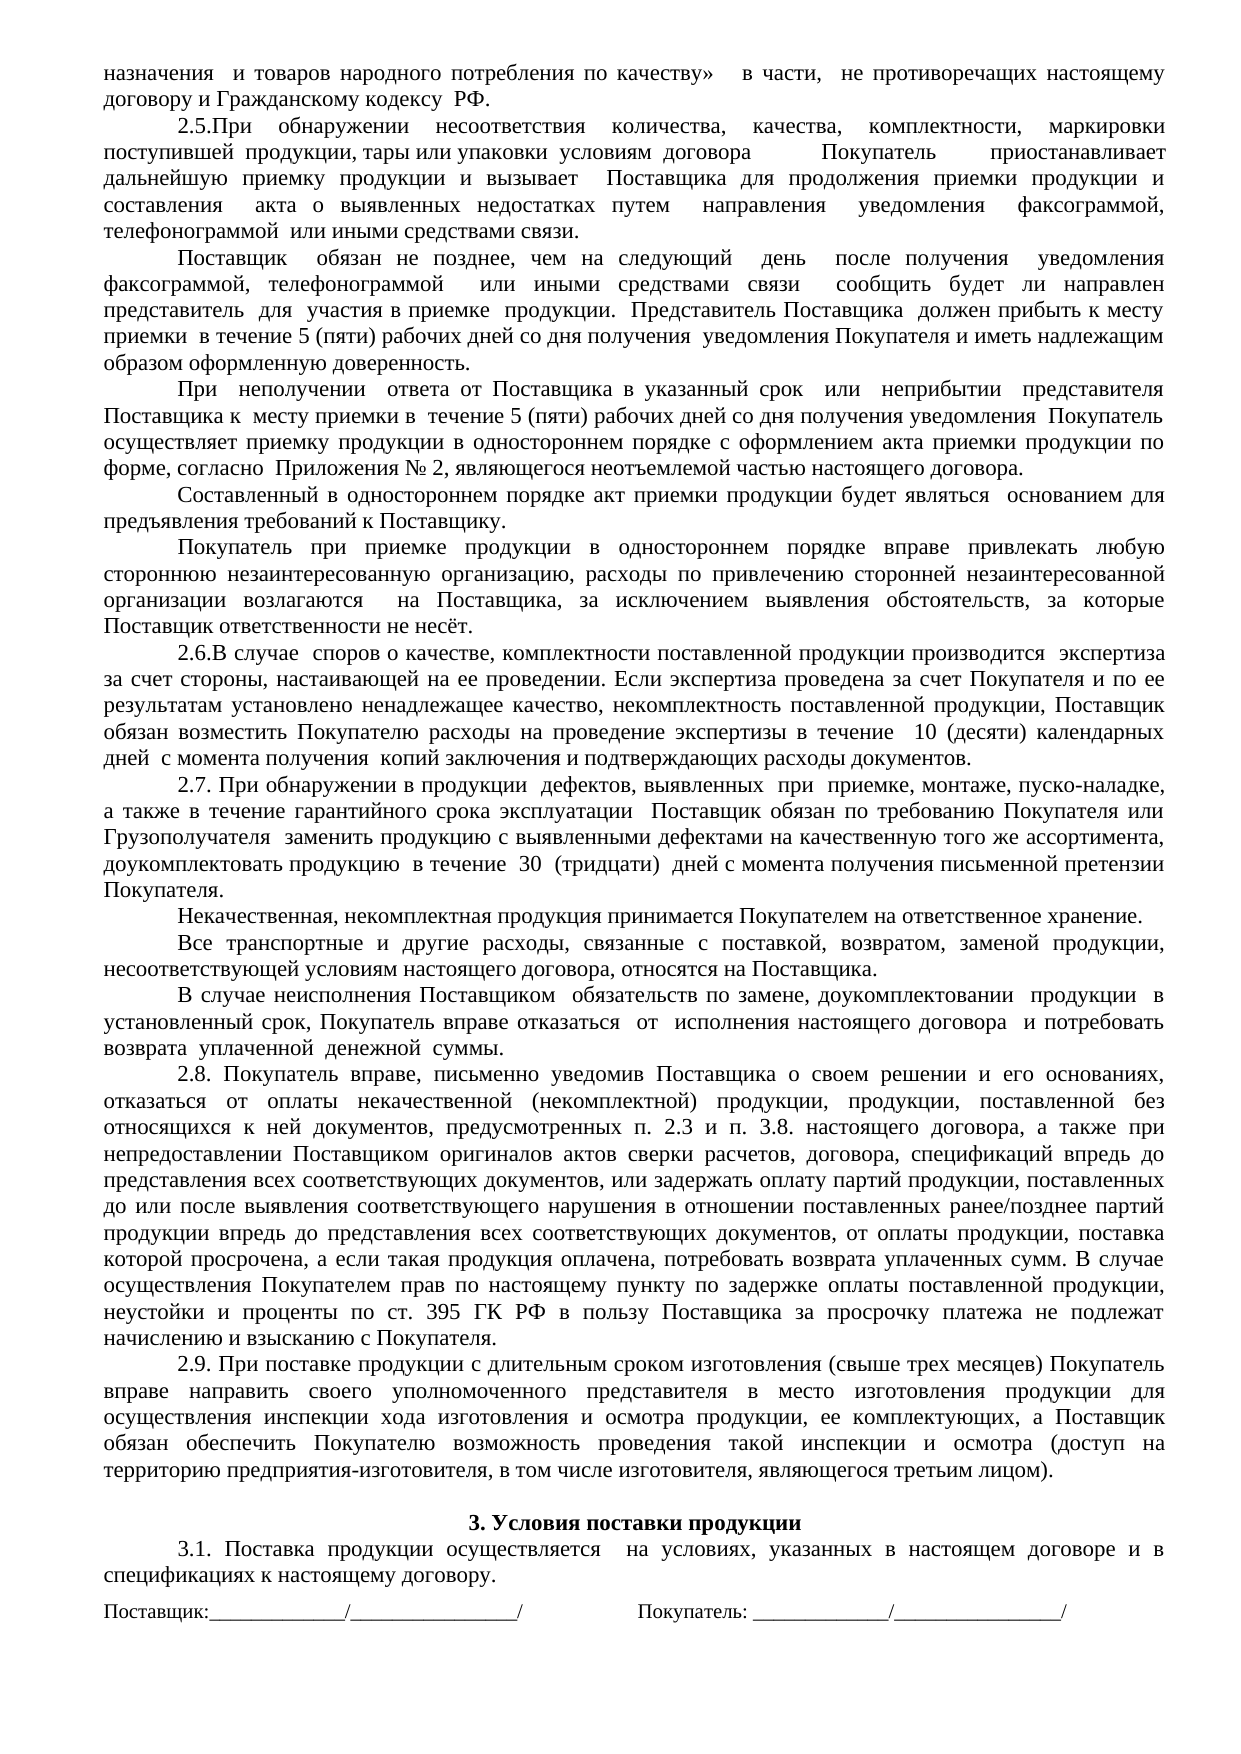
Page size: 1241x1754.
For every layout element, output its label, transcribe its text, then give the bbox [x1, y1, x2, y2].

text При неполучении ответа от Поставщика в указанный срок или неприбытии представителя Поставщика к месту приемки в течение 5 (пяти) рабочих дней со дня получения уведомления Покупатель осуществляет приемку продукции в одностороннем порядке с оформлением акта приемки продукции по форме, согласно Приложения № 2, являющегося неотъемлемой частью настоящего договора. [103, 375, 1166, 481]
text В случае неисполнения Поставщиком обязательств по замене, доукомплектовании продукции в установленный срок, Покупатель вправе отказаться от исполнения настоящего договора и потребовать возврата уплаченной денежной суммы. [103, 981, 1167, 1061]
text Составленный в одностороннем порядке акт приемки продукции будет являться основанием для предъявления требований к Поставщику. [103, 481, 1166, 533]
text 2.5.При обнаружении несоответствия количества, качества, комплектности, маркировки поступившей продукции, тары или упаковки условиям договора Покупатель приостанавливает дальнейшую приемку продукции и вызывает Поставщика для продолжения приемки продукции и составления акта о выявленных недостатках путем направления уведомления факсограммой, телефонограммой или иными средствами связи. [103, 112, 1166, 243]
text 2.7. При обнаружении в продукции дефектов, выявленных при приемке, монтаже, пуско-наладке, а также в течение гарантийного срока эксплуатации Поставщик обязан по требованию Покупателя или Грузополучателя заменить продукцию с выявленными дефектами на качественную того же ассортимента, доукомплектовать продукцию в течение 30 (тридцати) дней с момента получения письменной претензии Покупателя. [103, 771, 1167, 902]
text Некачественная, некомплектная продукция принимается Покупателем на ответственное хранение. [103, 902, 1167, 929]
text 2.8. Покупатель вправе, письменно уведомив Поставщика о своем решении и его основаниях, отказаться от оплаты некачественной (некомплектной) продукции, продукции, поставленной без относящихся к ней документов, предусмотренных п. 2.3 и п. 3.8. настоящего договора, а также при непредоставлении Поставщиком оригиналов актов сверки расчетов, договора, спецификаций впредь до представления всех соответствующих документов, или задержать оплату партий продукции, поставленных до или после выявления соответствующего нарушения в отношении поставленных ранее/позднее партий продукции впредь до представления всех соответствующих документов, от оплаты продукции, поставка которой просрочена, а если такая продукция оплачена, потребовать возврата уплаченных сумм. В случае осуществления Покупателем прав по настоящему пункту по задержке оплаты поставленной продукции, неустойки и проценты по ст. 395 ГК РФ в пользу Поставщика за просрочку платежа не подлежат начислению и взысканию с Покупателя. [103, 1061, 1167, 1350]
text 3.1. Поставка продукции осуществляется на условиях, указанных в настоящем договоре и в спецификациях к настоящему договору. [103, 1535, 1166, 1588]
text Покупатель при приемке продукции в одностороннем порядке вправе привлекать любую стороннюю незаинтересованную организацию, расходы по привлечению сторонней незаинтересованной организации возлагаются на Поставщика, за исключением выявления обстоятельств, за которые Поставщик ответственности не несёт. [103, 533, 1167, 639]
text 2.6.В случае споров о качестве, комплектности поставленной продукции производится экспертиза за счет стороны, настаивающей на ее проведении. Если экспертиза проведена за счет Покупателя и по ее результатам установлено ненадлежащее качество, некомплектность поставленной продукции, Поставщик обязан возместить Покупателю расходы на проведение экспертизы в течение 10 (десяти) календарных дней с момента получения копий заключения и подтверждающих расходы документов. [103, 639, 1167, 771]
text 2.9. При поставке продукции с длительным сроком изготовления (свыше трех месяцев) Покупатель вправе направить своего уполномоченного представителя в место изготовления продукции для осуществления инспекции хода изготовления и осмотра продукции, ее комплектующих, а Поставщик обязан обеспечить Покупателю возможность проведения такой инспекции и осмотра (доступ на территорию предприятия-изготовителя, в том числе изготовителя, являющегося третьим лицом). [103, 1350, 1167, 1482]
text Поставщик обязан не позднее, чем на следующий день после получения уведомления факсограммой, телефонограммой или иными средствами связи сообщить будет ли направлен представитель для участия в приемке продукции. Представитель Поставщика должен прибыть к месту приемки в течение 5 (пяти) рабочих дней со дня получения уведомления Покупателя и иметь надлежащим образом оформленную доверенность. [103, 243, 1166, 375]
text 3. Условия поставки продукции [103, 1508, 1167, 1535]
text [103, 59, 1167, 112]
text Все транспортные и другие расходы, связанные с поставкой, возвратом, заменой продукции, несоответствующей условиям настоящего договора, относятся на Поставщика. [103, 929, 1167, 981]
